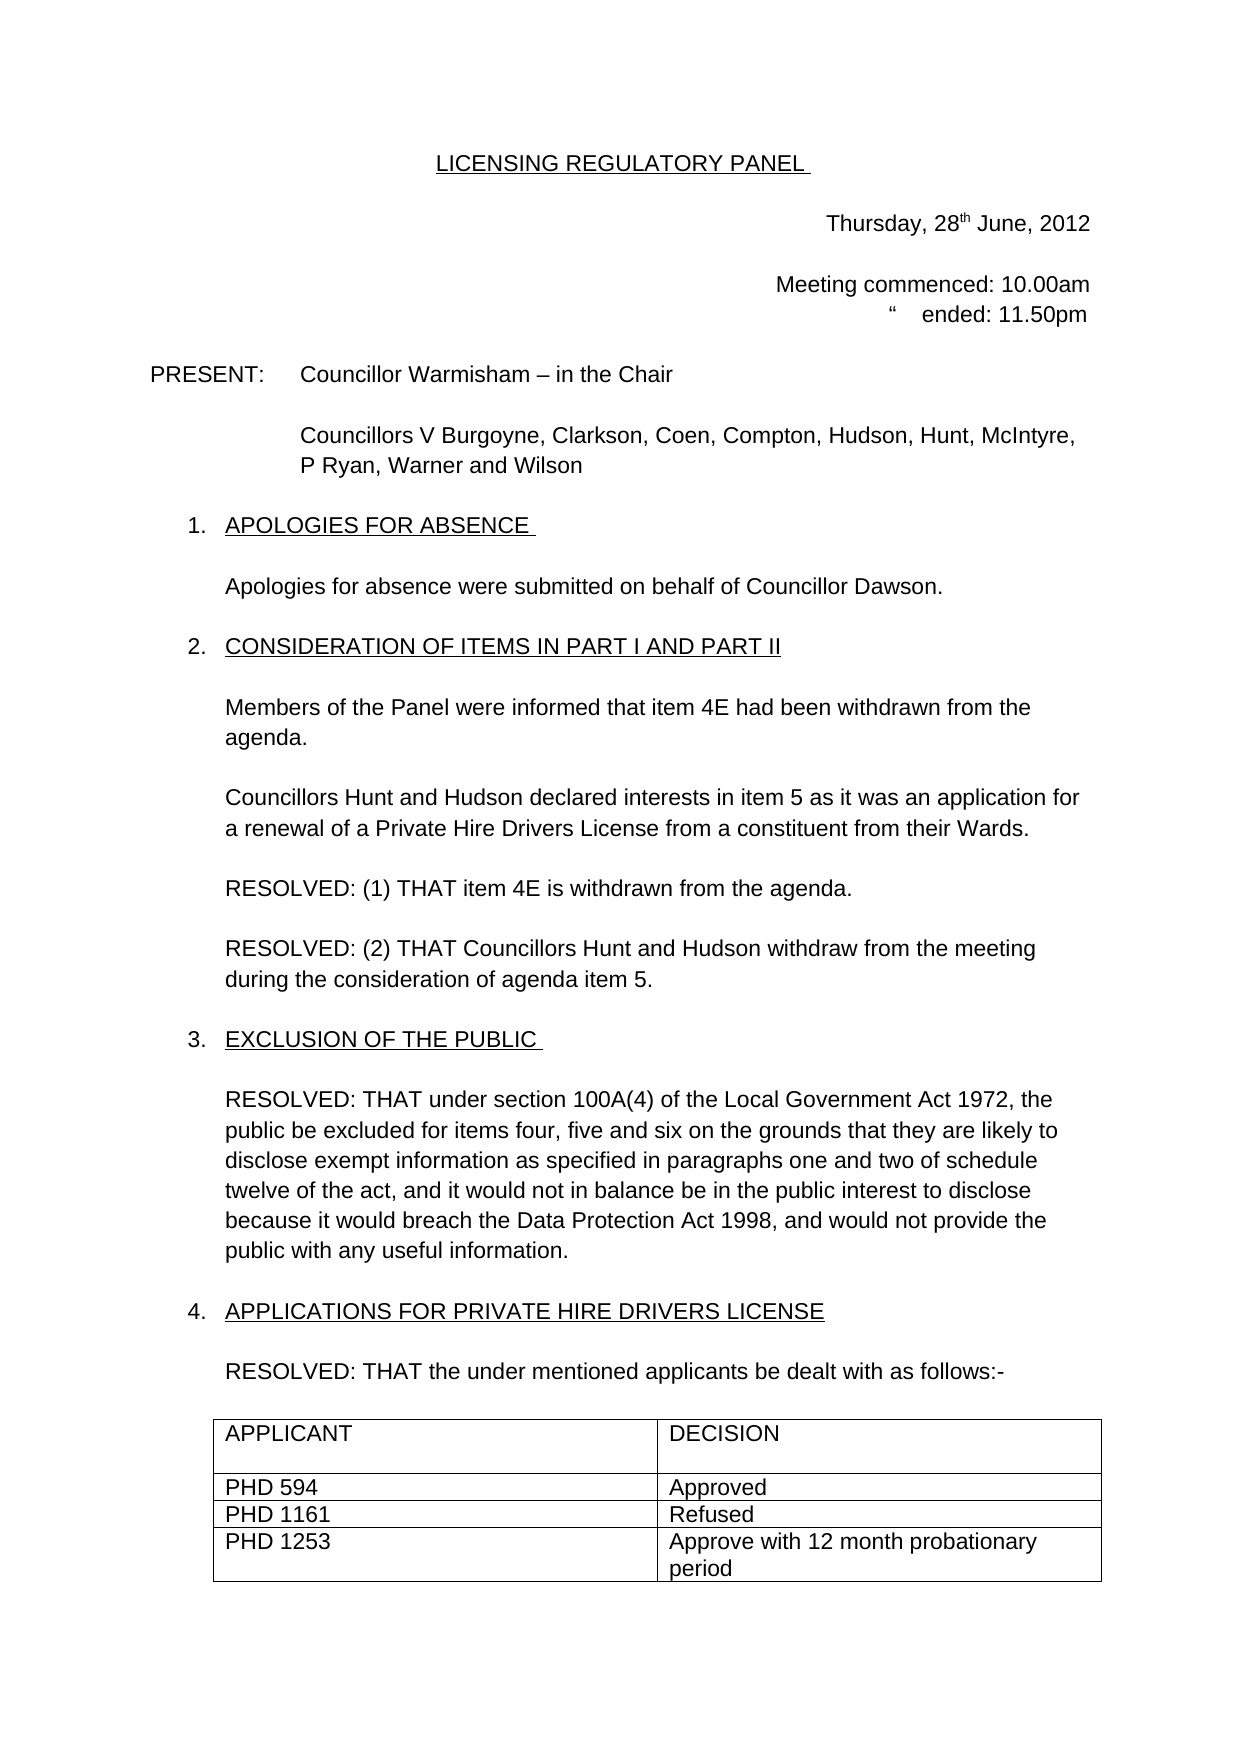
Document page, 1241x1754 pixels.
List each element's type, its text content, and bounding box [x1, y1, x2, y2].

table_cell Approved [658, 1474, 1101, 1500]
list RESOLVED: THAT under section 100A(4) of the Local Government Act 1972, the public be excluded for items four, five and six on the grounds that they are likely to disclose exempt information as specified in paragraphs one and two of schedule twelve of the act, and it would not in balance be in the public interest to disclose because it would breach the Data Protection Act 1998, and would not provide the public with any useful information. [225, 1086, 1090, 1264]
list Councillors Hunt and Hudson declared interests in item 5 as it was an application for a renewal of a Private Hire Drivers License from a constituent from their Wards. [225, 784, 1090, 841]
list RESOLVED: (2) THAT Councillors Hunt and Hudson withdraw from the meeting during the consideration of agenda item 5. [225, 935, 1090, 992]
list RESOLVED: (1) THAT item 4E is withdrawn from the agenda. [225, 875, 1090, 901]
text PRESENT: Councillor Warmisham – in the Chair [150, 361, 1090, 388]
text LICENSING REGULATORY PANEL [150, 150, 1090, 176]
table_cell PHD 1253 [214, 1528, 657, 1581]
list Members of the Panel were informed that item 4E had been withdrawn from the agenda. [225, 694, 1090, 750]
list RESOLVED: THAT the under mentioned applicants be dealt with as follows:- [225, 1358, 1090, 1385]
list APPLICATIONS FOR PRIVATE HIRE DRIVERS LICENSE [187, 1298, 1090, 1324]
text Thursday, 28th June, 2012 [150, 210, 1090, 237]
text P Ryan, Warner and Wilson [150, 452, 1090, 478]
list APOLOGIES FOR ABSENCE [187, 512, 1090, 539]
table_header APPLICANT [214, 1420, 657, 1472]
text Meeting commenced: 10.00am [150, 271, 1090, 297]
text “ ended: 11.50pm [150, 301, 1090, 327]
table_cell PHD 1161 [214, 1501, 657, 1527]
table_cell Refused [658, 1501, 1101, 1527]
list Apologies for absence were submitted on behalf of Councillor Dawson. [225, 573, 1090, 599]
list CONSIDERATION OF ITEMS IN PART I AND PART II [187, 633, 1090, 660]
table_cell PHD 594 [214, 1474, 657, 1500]
list EXCLUSION OF THE PUBLIC [187, 1026, 1090, 1052]
table_cell Approve with 12 month probationary period [658, 1528, 1101, 1581]
text Councillors V Burgoyne, Clarkson, Coen, Compton, Hudson, Hunt, McIntyre, [150, 422, 1090, 448]
table_header DECISION [658, 1420, 1101, 1472]
